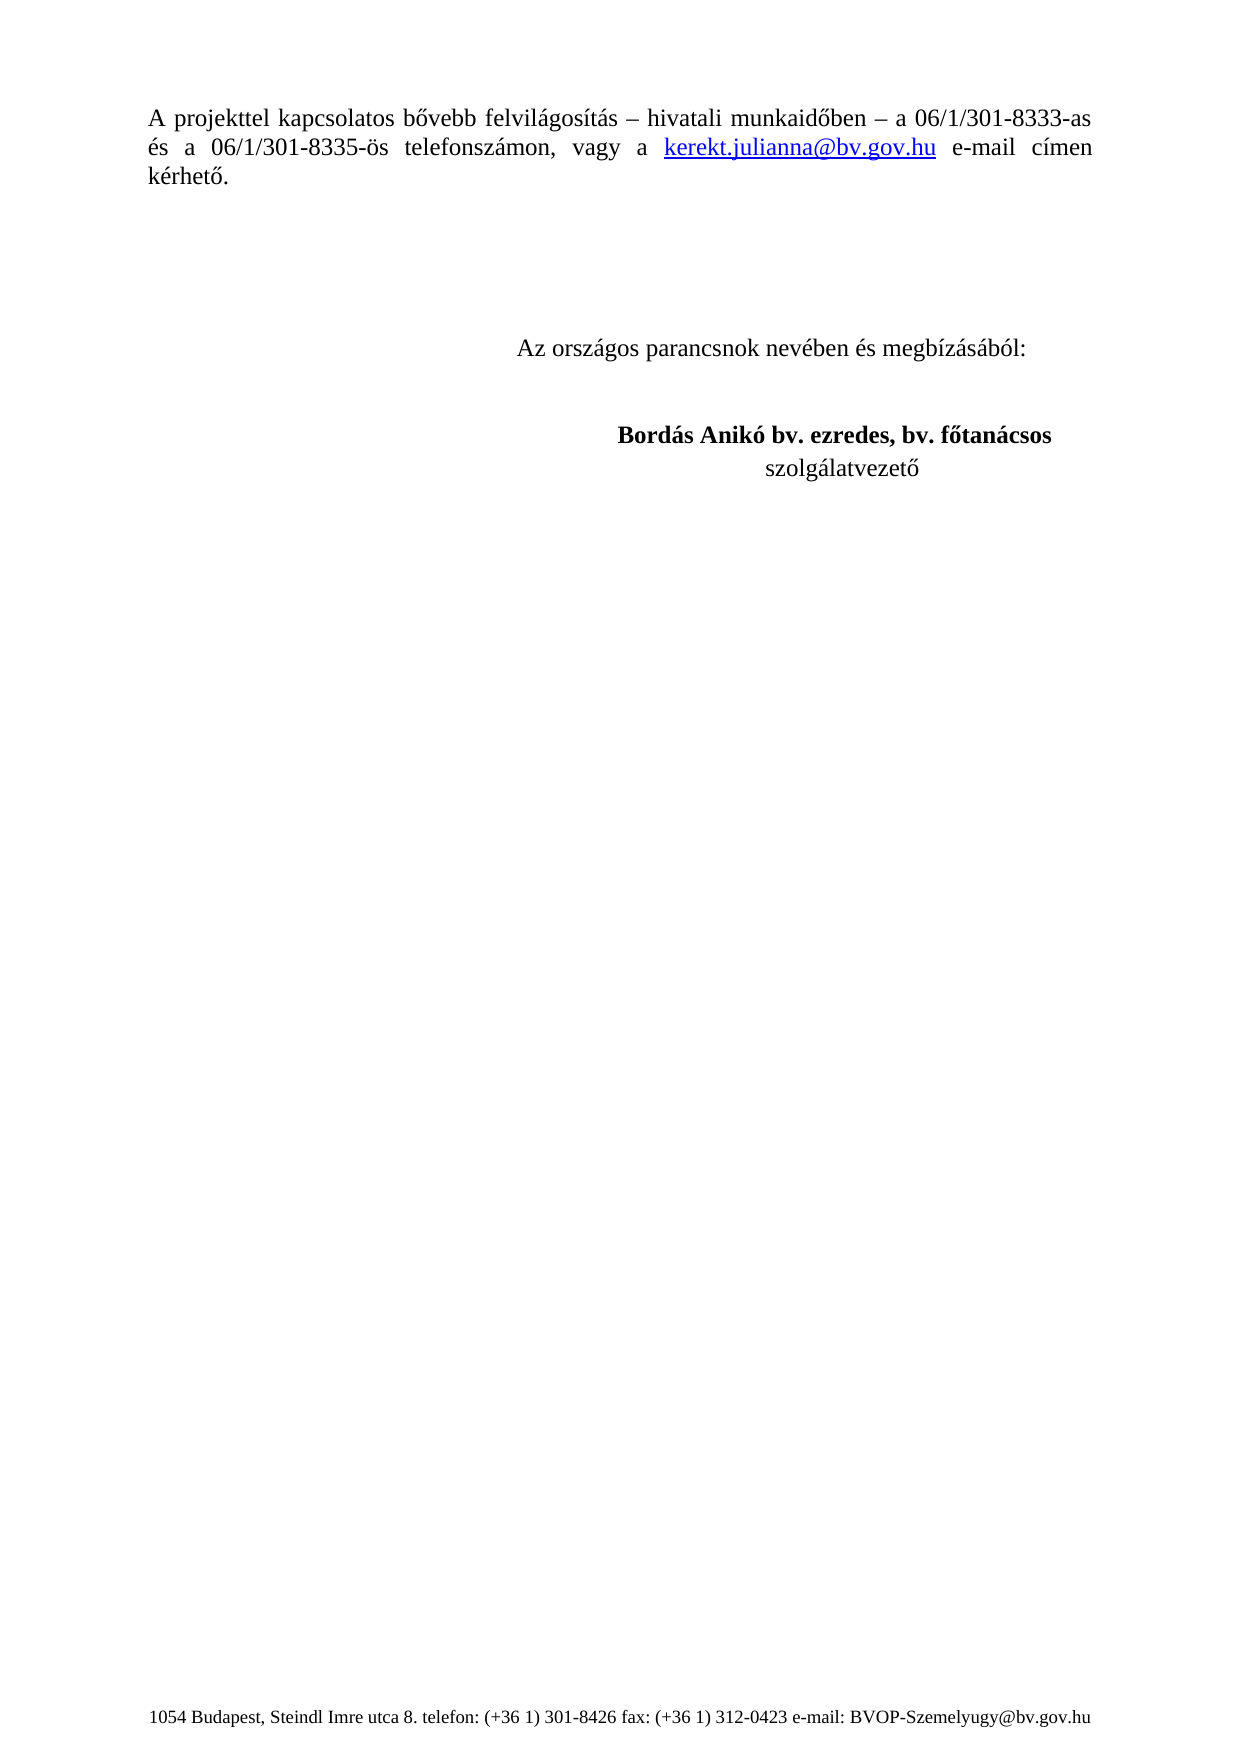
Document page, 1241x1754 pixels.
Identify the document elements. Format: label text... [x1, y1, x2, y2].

text Bordás Anikó bv. ezredes, bv. főtanácsos [148, 420, 1093, 448]
text szolgálatvezető [590, 453, 1093, 482]
text A projekttel kapcsolatos bővebb felvilágosítás – hivatali munkaidőben – a 06/1/301-8333-as és a 06/1/301-8335-ös telefonszámon, vagy a kerekt.julianna@bv.gov.hu e-mail címen kérhető. [148, 103, 1093, 190]
text Az országos parancsnok nevében és megbízásából: [516, 333, 1093, 362]
